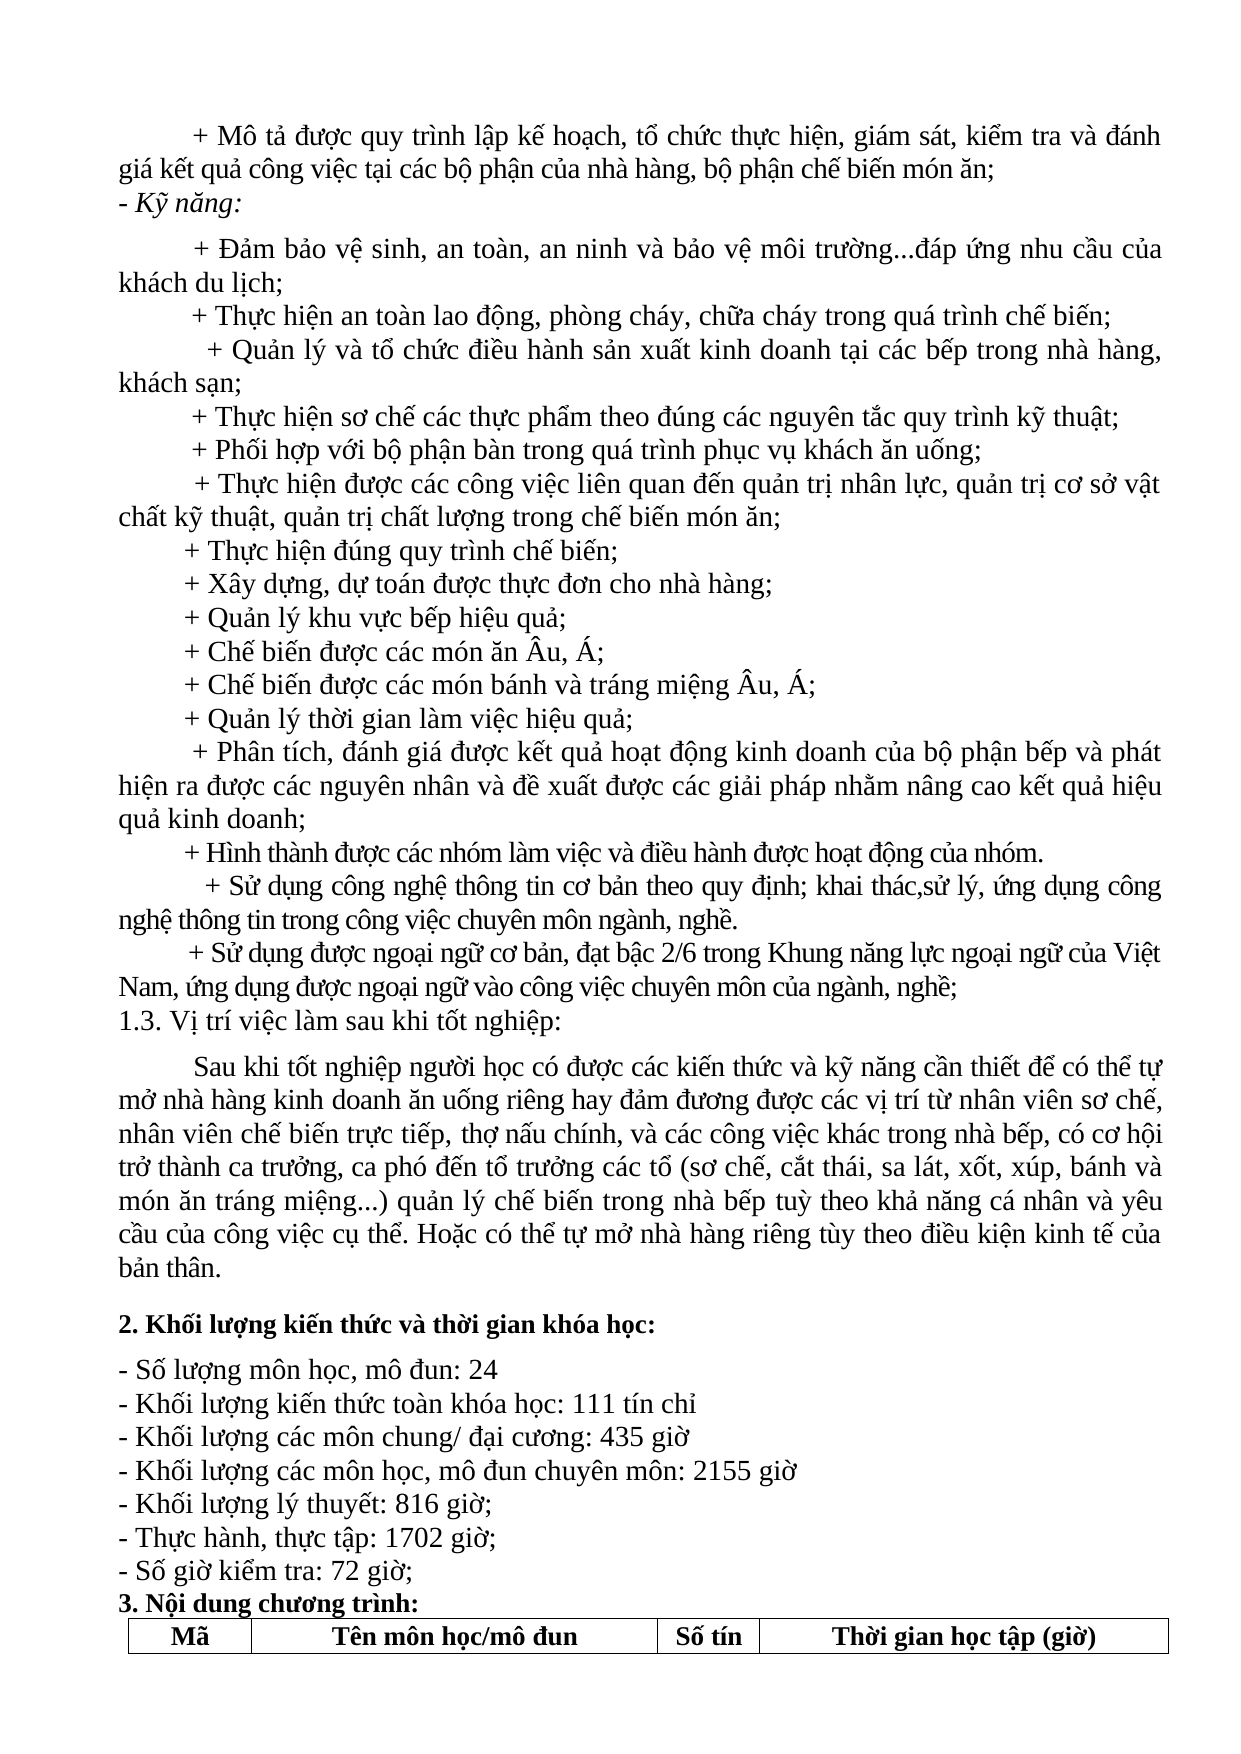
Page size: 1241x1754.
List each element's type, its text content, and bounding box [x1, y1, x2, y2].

text - Khối lượng lý thuyết: 816 giờ; [118, 1486, 1163, 1520]
text + Phân tích, đánh giá được kết quả hoạt động kinh doanh của bộ phận bếp và phát hiện ra được các nguyên nhân và đề xuất được các giải pháp nhằm nâng cao kết quả hiệu quả kinh doanh; [118, 734, 1163, 835]
text + Thực hiện được các công việc liên quan đến quản trị nhân lực, quản trị cơ sở vật chất kỹ thuật, quản trị chất lượng trong chế biến món ăn; [118, 466, 1163, 533]
text + Phối hợp với bộ phận bàn trong quá trình phục vụ khách ăn uống; [118, 432, 1163, 466]
text + Đảm bảo vệ sinh, an toàn, an ninh và bảo vệ môi trường...đáp ứng nhu cầu của khách du lịch; [118, 231, 1163, 298]
text - Kỹ năng: [118, 185, 1163, 219]
text + Mô tả được quy trình lập kế hoạch, tổ chức thực hiện, giám sát, kiểm tra và đánh giá kết quả công việc tại các bộ phận của nhà hàng, bộ phận chế biến món ăn; [118, 118, 1163, 185]
text + Thực hiện an toàn lao động, phòng cháy, chữa cháy trong quá trình chế biến; [118, 298, 1163, 332]
text - Số giờ kiểm tra: 72 giờ; [118, 1553, 1163, 1587]
text + Quản lý khu vực bếp hiệu quả; [118, 600, 1163, 634]
text - Khối lượng các môn học, mô đun chuyên môn: 2155 giờ [118, 1453, 1163, 1486]
text + Chế biến được các món ăn Âu, Á; [118, 634, 1163, 667]
text + Sử dụng công nghệ thông tin cơ bản theo quy định; khai thác,sử lý, ứng dụng công nghệ thông tin trong công việc chuyên môn ngành, nghề. [118, 868, 1163, 936]
text + Quản lý và tổ chức điều hành sản xuất kinh doanh tại các bếp trong nhà hàng, khách sạn; [118, 332, 1163, 399]
text + Xây dựng, dự toán được thực đơn cho nhà hàng; [118, 567, 1163, 600]
text 2. Khối lượng kiến thức và thời gian khóa học: [118, 1308, 1163, 1340]
text + Hình thành được các nhóm làm việc và điều hành được hoạt động của nhóm. [118, 835, 1163, 868]
text + Quản lý thời gian làm việc hiệu quả; [118, 701, 1163, 734]
text Sau khi tốt nghiệp người học có được các kiến thức và kỹ năng cần thiết để có thể tự mở nhà hàng kinh doanh ăn uống riêng hay đảm đương được các vị trí từ nhân viên sơ chế, nhân viên chế biến trực tiếp, thợ nấu chính, và các công việc khác trong nhà bếp, có cơ hội trở thành ca trưởng, ca phó đến tổ trưởng các tổ (sơ chế, cắt thái, sa lát, xốt, xúp, bánh và món ăn tráng miệng...) quản lý chế biến trong nhà bếp tuỳ theo khả năng cá nhân và yêu cầu của công việc cụ thể. Hoặc có thể tự mở nhà hàng riêng tùy theo điều kiện kinh tế của bản thân. [118, 1049, 1163, 1283]
table_header Thời gian học tập (giờ) [760, 1619, 1168, 1653]
text - Số lượng môn học, mô đun: 24 [118, 1352, 1163, 1386]
text 1.3. Vị trí việc làm sau khi tốt nghiệp: [118, 1003, 1163, 1036]
text - Khối lượng kiến thức toàn khóa học: 111 tín chỉ [118, 1386, 1163, 1419]
table_header Mã MH/MĐ [129, 1619, 251, 1653]
text + Sử dụng được ngoại ngữ cơ bản, đạt bậc 2/6 trong Khung năng lực ngoại ngữ của Việt Nam, ứng dụng được ngoại ngữ vào công việc chuyên môn của ngành, nghề; [118, 936, 1163, 1003]
text - Thực hành, thực tập: 1702 giờ; [118, 1520, 1163, 1553]
table_header Số tín chỉ [658, 1619, 759, 1653]
text + Thực hiện đúng quy trình chế biến; [118, 533, 1163, 567]
text + Thực hiện sơ chế các thực phẩm theo đúng các nguyên tắc quy trình kỹ thuật; [118, 399, 1163, 432]
text + Chế biến được các món bánh và tráng miệng Âu, Á; [118, 667, 1163, 701]
text 3. Nội dung chương trình: [118, 1587, 1163, 1618]
text - Khối lượng các môn chung/ đại cương: 435 giờ [118, 1419, 1163, 1453]
table_header Tên môn học/mô đun [252, 1619, 657, 1653]
